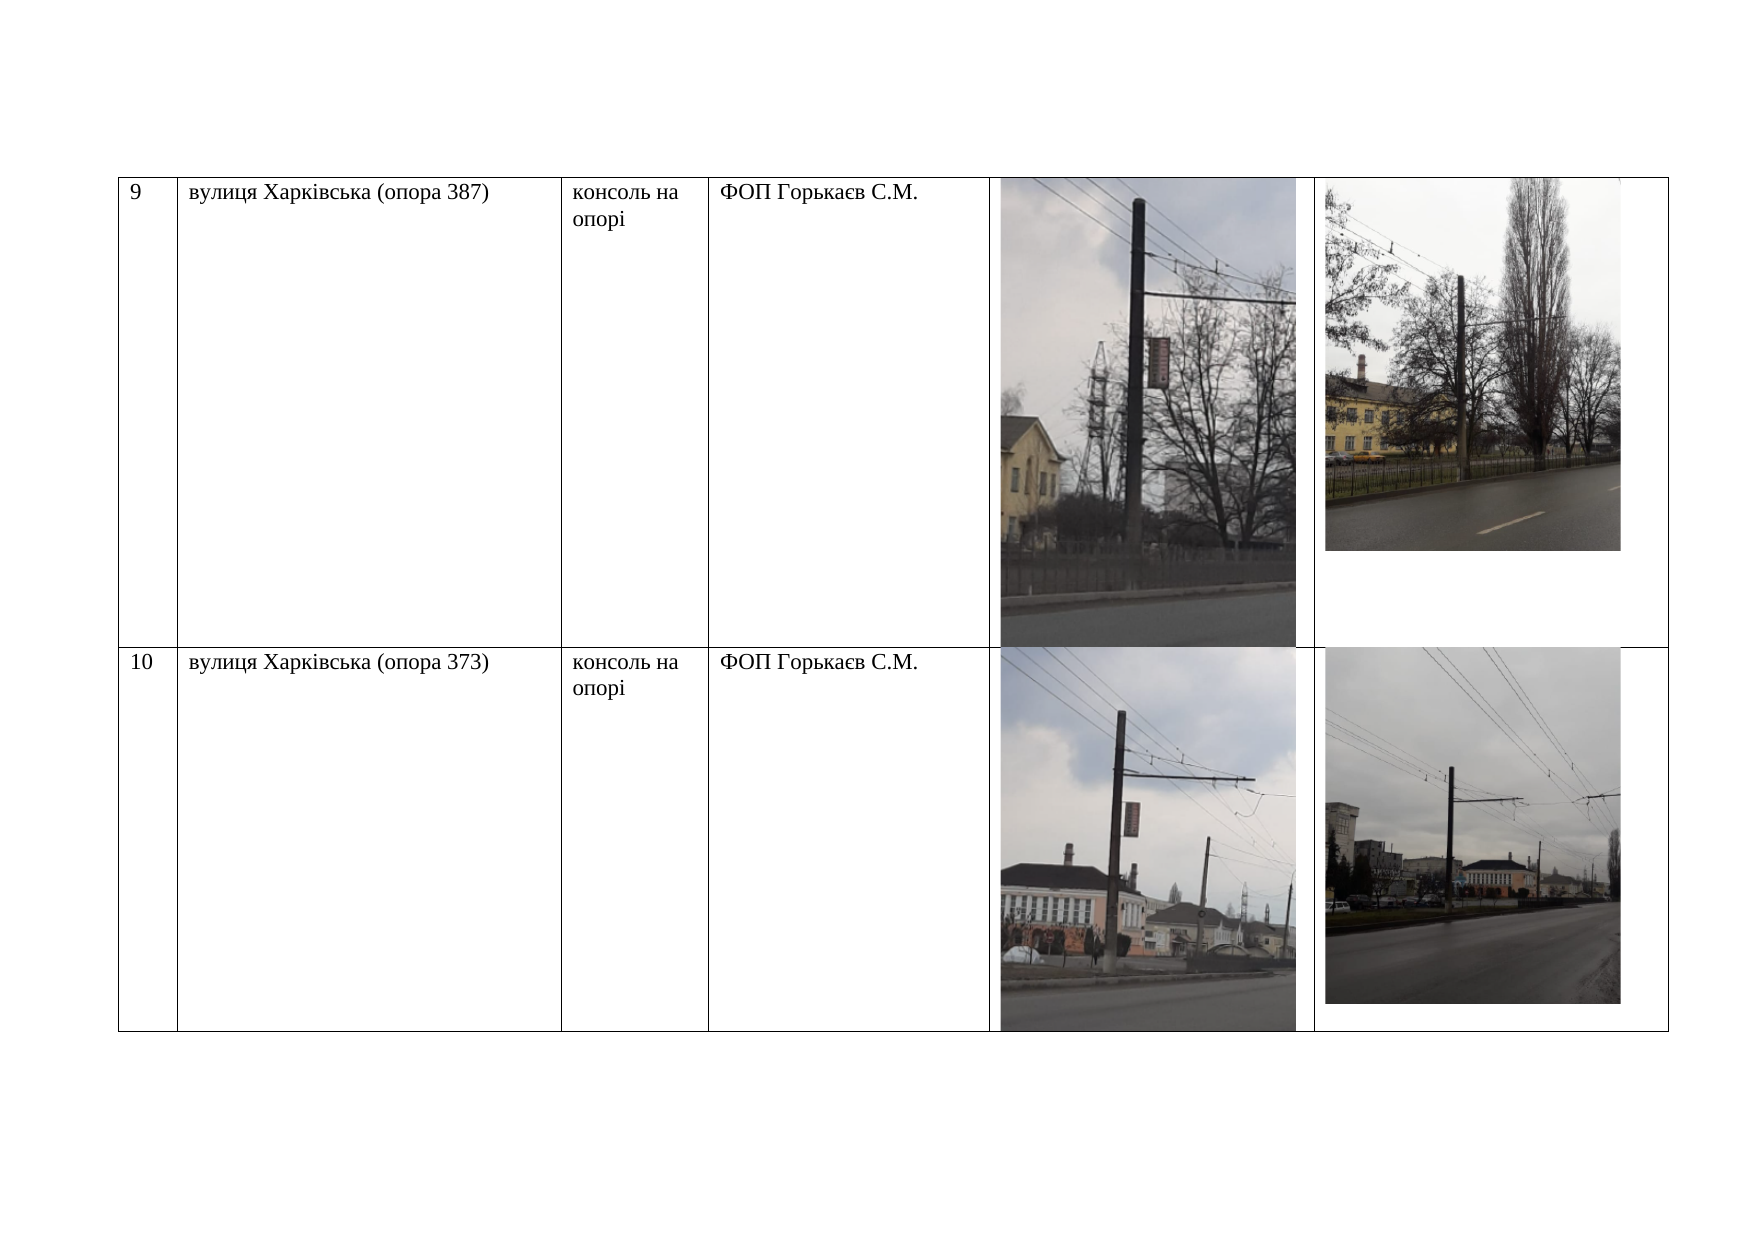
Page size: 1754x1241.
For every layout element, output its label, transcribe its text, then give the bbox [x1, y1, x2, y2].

table_cell ФОП Горькаєв С.М. [709, 648, 989, 1031]
table_cell 9 [119, 178, 177, 647]
table_cell [1315, 178, 1668, 647]
table_cell [1296, 648, 1314, 1031]
picture [1325, 647, 1621, 1004]
table_cell вулиця Харківська (опора 387) [178, 178, 561, 647]
table_cell [1296, 178, 1314, 647]
table_cell вулиця Харківська (опора 373) [178, 648, 561, 1031]
table_cell 10 [119, 648, 177, 1031]
table_cell [990, 178, 1000, 647]
picture [1325, 178, 1621, 551]
picture [1000, 178, 1296, 1031]
table_cell консоль на опорі [562, 178, 708, 647]
table_cell консоль на опорі [562, 648, 708, 1031]
table_cell ФОП Горькаєв С.М. [709, 178, 989, 647]
table_cell [990, 648, 1000, 1031]
table_cell [1315, 648, 1668, 1031]
